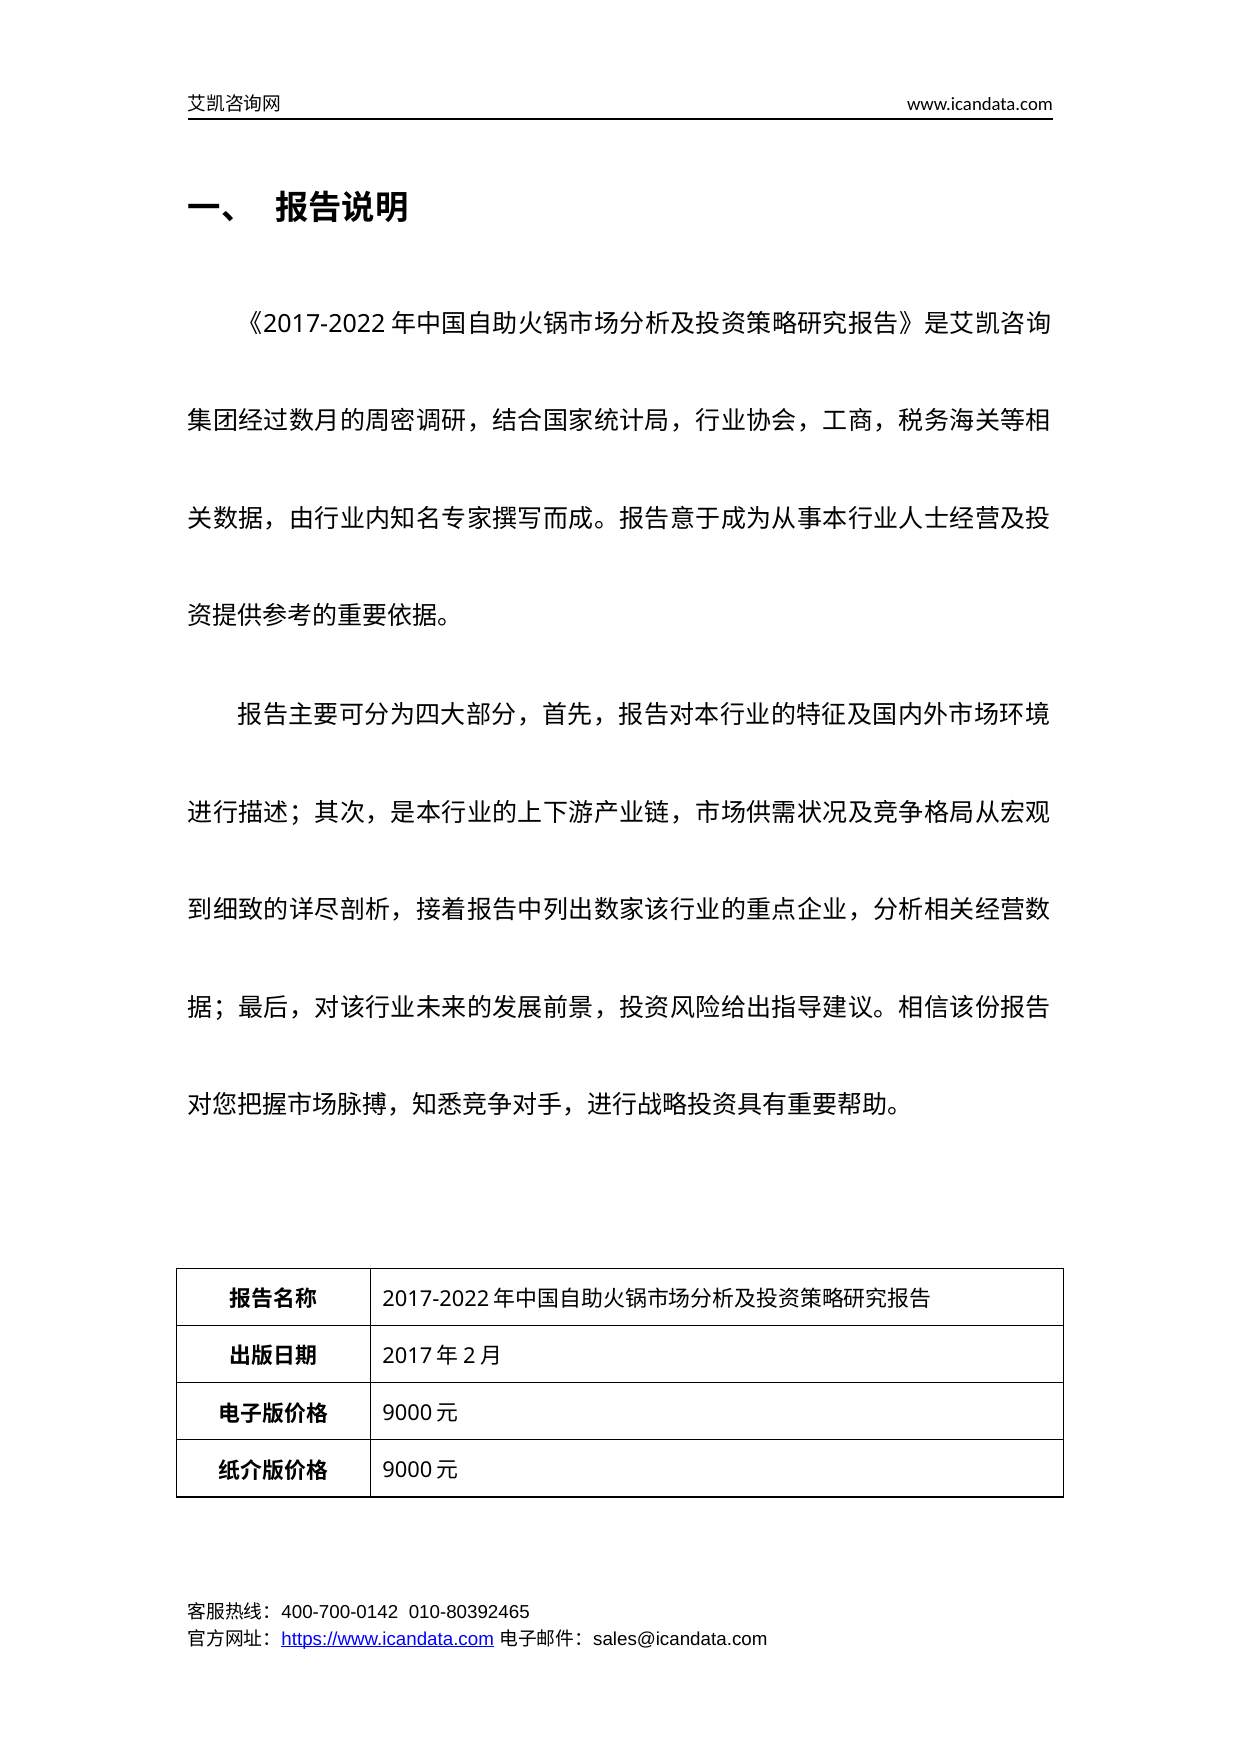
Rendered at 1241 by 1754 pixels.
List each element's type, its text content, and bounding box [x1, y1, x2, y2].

table_cell 9000元 [371, 1383, 1063, 1439]
table_cell 电子版价格 [177, 1383, 370, 1439]
text 《2017-2022年中国自助火锅市场分析及投资策略研究报告》是艾凯咨询集团经过数月的周密调研，结合国家统计局，行业协会，工商，税务海关等相关数据，由行业内知名专家撰写而成。报告意于成为从事本行业人士经营及投资提供参考的重要依据。 [187, 289, 1053, 646]
table_header 报告名称 [177, 1269, 370, 1325]
table_cell 纸介版价格 [177, 1440, 370, 1496]
table_cell 出版日期 [177, 1326, 370, 1382]
subtitle 报告说明 [187, 172, 1053, 237]
table_header 2017-2022年中国自助火锅市场分析及投资策略研究报告 [371, 1269, 1063, 1325]
text 报告主要可分为四大部分，首先，报告对本行业的特征及国内外市场环境进行描述；其次，是本行业的上下游产业链，市场供需状况及竞争格局从宏观到细致的详尽剖析，接着报告中列出数家该行业的重点企业，分析相关经营数据；最后，对该行业未来的发展前景，投资风险给出指导建议。相信该份报告对您把握市场脉搏，知悉竞争对手，进行战略投资具有重要帮助。 [187, 681, 1053, 1136]
table_cell 9000元 [371, 1440, 1063, 1496]
table_cell 2017年2月 [371, 1326, 1063, 1382]
